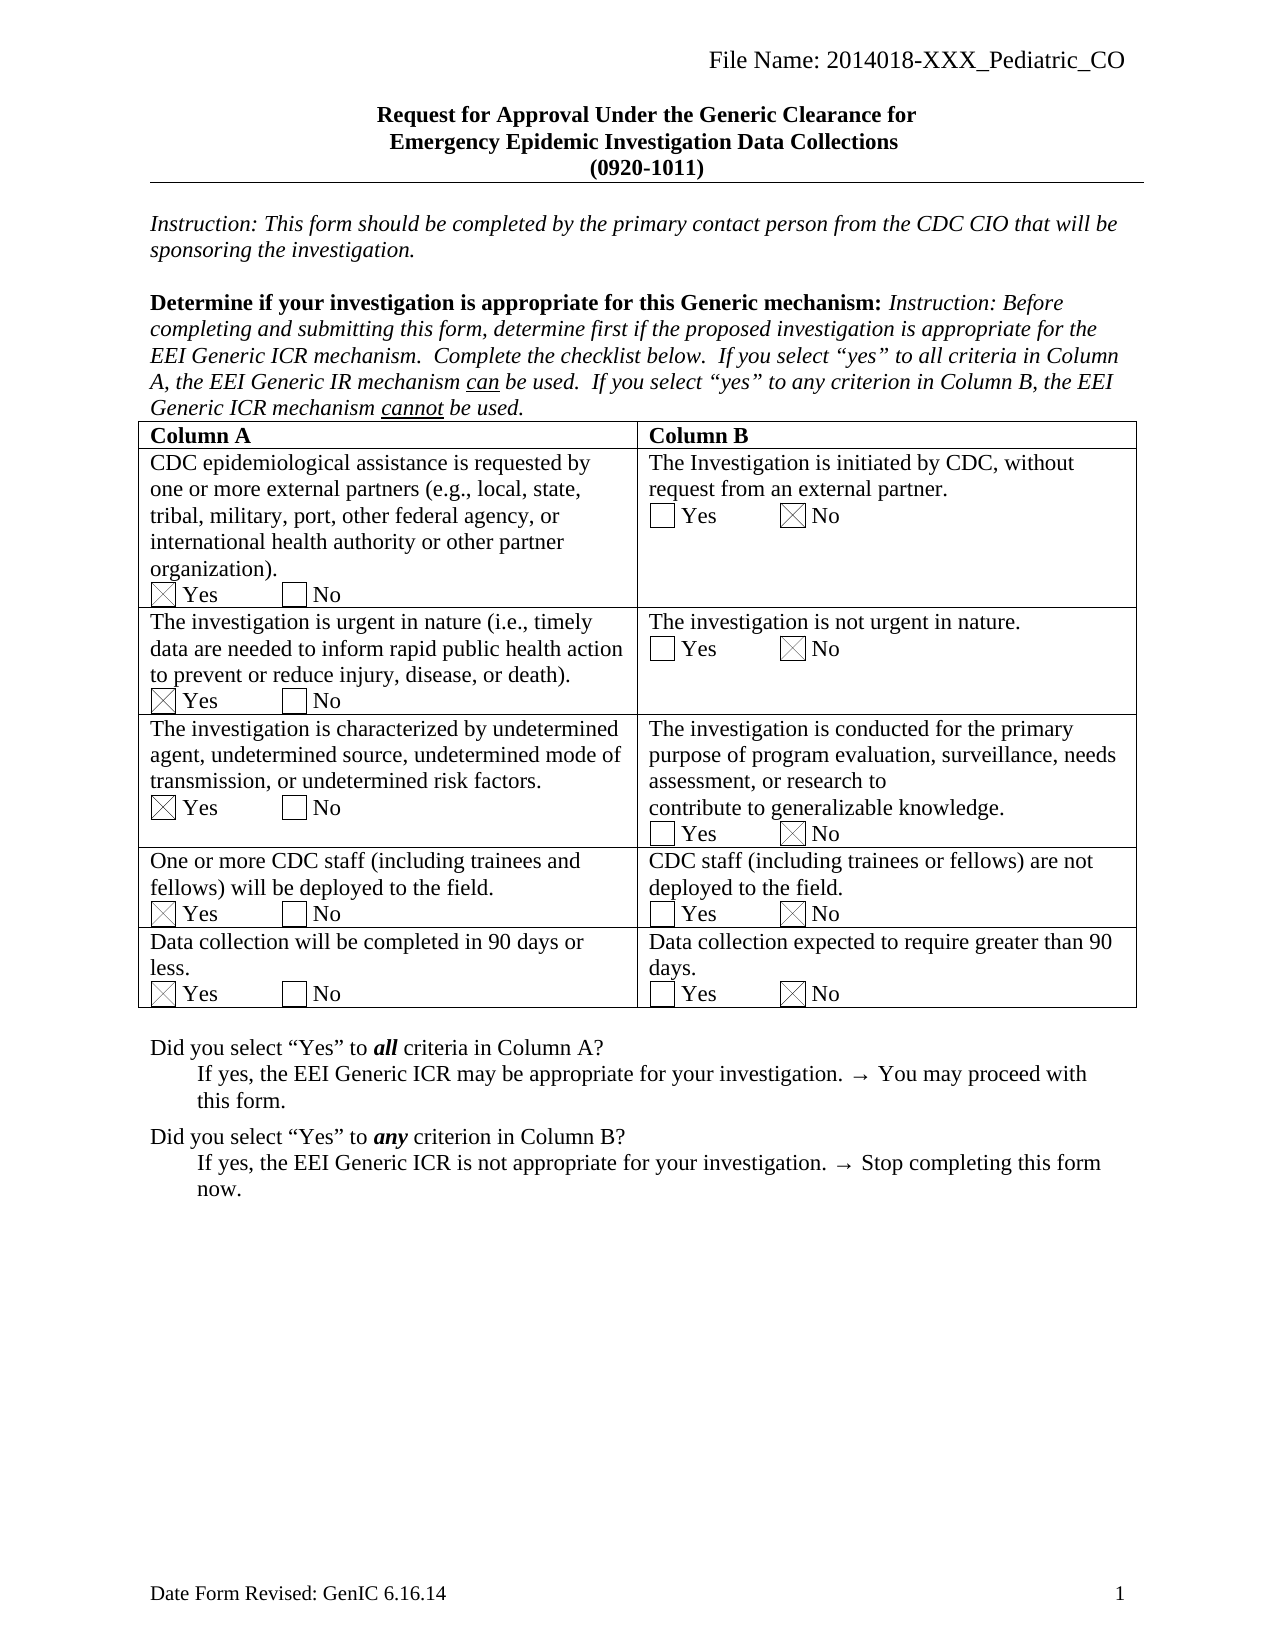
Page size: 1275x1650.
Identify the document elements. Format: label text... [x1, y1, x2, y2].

text Did you select “Yes” to all criteria in Column A? [150, 1034, 1125, 1061]
table_cell Data collection will be completed in 90 days or less. Yes No [139, 928, 637, 1007]
table_cell The investigation is not urgent in nature. Yes No [638, 608, 1136, 714]
table_cell CDC epidemiological assistance is requested by one or more external partners (e.g., local, state, tribal, military, port, other federal agency, or international health authority or other partner organization). Yes No [139, 449, 637, 607]
subtitle Request for Approval Under the Generic Clearance for [150, 75, 1144, 128]
table_cell The investigation is conducted for the primary purpose of program evaluation, surveillance, needs assessment, or research to contribute to generalizable knowledge. Yes No [638, 715, 1136, 847]
text Did you select “Yes” to any criterion in Column B? [150, 1123, 1125, 1149]
text Determine if your investigation is appropriate for this Generic mechanism: Instruction: Before completing and submitting this form, determine first if the proposed investigation is appropriate for the EEI Generic ICR mechanism. Complete the checklist below. If you select “yes” to all criteria in Column A, the EEI Generic IR mechanism can be used. If you select “yes” to any criterion in Column B, the EEI Generic ICR mechanism cannot be used. [150, 289, 1125, 421]
table_cell The investigation is characterized by undetermined agent, undetermined source, undetermined mode of transmission, or undetermined risk factors. Yes No [139, 715, 637, 847]
table_header Column B [638, 422, 1136, 448]
text If yes, the EEI Generic ICR may be appropriate for your investigation. → You may proceed with this form. [197, 1061, 1125, 1113]
text If yes, the EEI Generic ICR is not appropriate for your investigation. → Stop completing this form now. [197, 1149, 1125, 1202]
table_cell CDC staff (including trainees or fellows) are not deployed to the field. Yes No [638, 848, 1136, 927]
subtitle Emergency Epidemic Investigation Data Collections (0920-1011) [150, 128, 1144, 182]
table_cell One or more CDC staff (including trainees and fellows) will be deployed to the field. Yes No [139, 848, 637, 927]
table_header Column A [139, 422, 637, 448]
table_cell Data collection expected to require greater than 90 days. Yes No [638, 928, 1136, 1007]
text Instruction: This form should be completed by the primary contact person from the CDC CIO that will be sponsoring the investigation. [150, 210, 1125, 263]
table_cell The Investigation is initiated by CDC, without request from an external partner. Yes No [638, 449, 1136, 607]
table_cell The investigation is urgent in nature (i.e., timely data are needed to inform rapid public health action to prevent or reduce injury, disease, or death). Yes No [139, 608, 637, 714]
